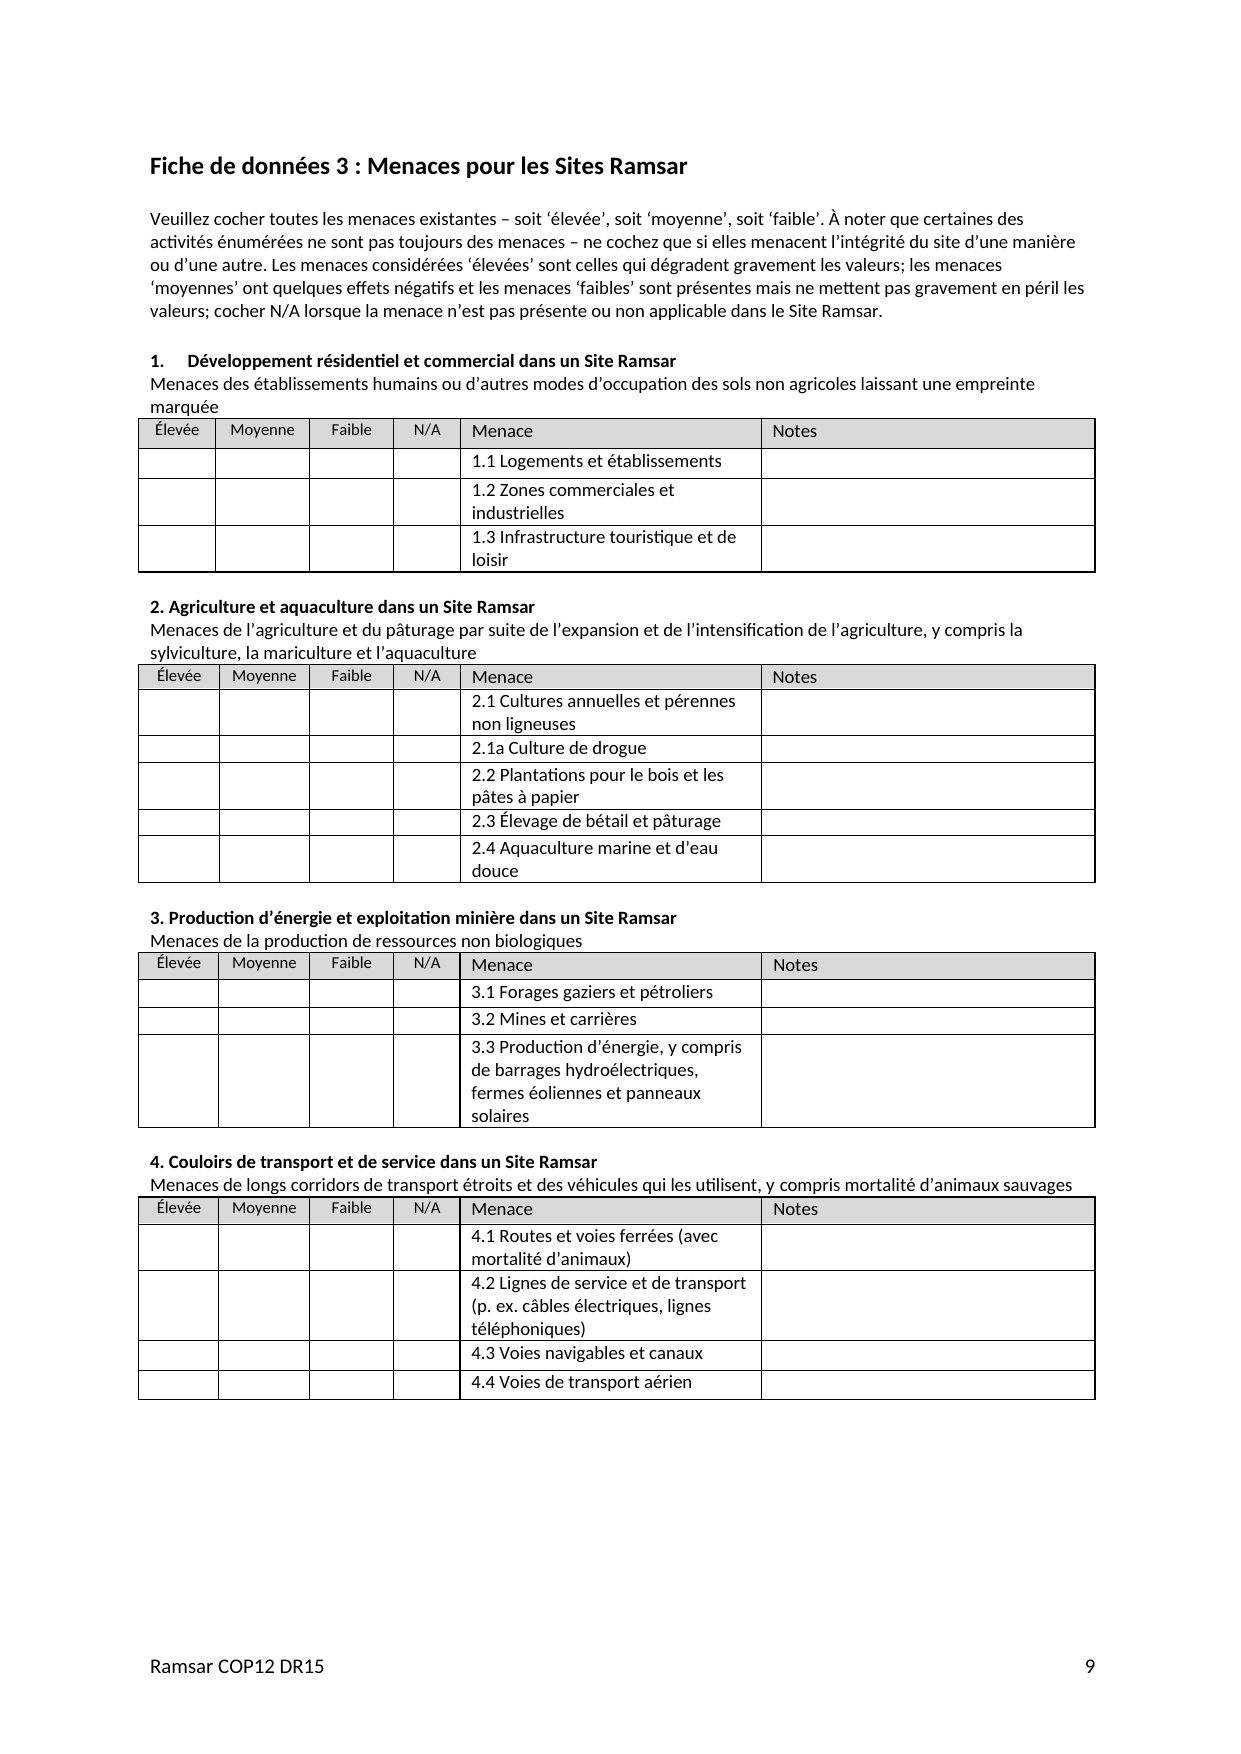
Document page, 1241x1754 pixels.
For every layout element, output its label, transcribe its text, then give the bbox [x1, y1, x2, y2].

list Développement résidentiel et commercial dans un Site Ramsar [150, 349, 1090, 372]
table_header Menace [461, 419, 761, 448]
table_header N/A [394, 1198, 459, 1223]
table_cell [394, 836, 460, 882]
table_cell 3.2 Mines et carrières [461, 1008, 761, 1034]
table_cell [762, 1341, 1094, 1370]
table_cell [310, 1008, 393, 1034]
table_cell [219, 1035, 309, 1127]
table_cell [394, 1225, 459, 1270]
table_header Menace [461, 665, 761, 688]
table_cell [139, 449, 215, 478]
table_cell [216, 479, 309, 524]
table_cell [139, 526, 215, 571]
table_header Notes [762, 953, 1094, 979]
table_cell [394, 526, 460, 571]
table_header Élevée [139, 665, 219, 688]
table_cell [139, 1035, 218, 1127]
table_header Élevée [139, 419, 215, 448]
table_cell [394, 736, 460, 762]
table_cell [139, 1271, 218, 1340]
table_cell [220, 763, 309, 809]
text Menaces des établissements humains ou d’autres modes d’occupation des sols non agricoles laissant une empreinte marquée [150, 372, 1090, 418]
table_header Menace [461, 1198, 761, 1223]
table_cell [310, 479, 393, 524]
table_cell 2.4 Aquaculture marine et d’eau douce [461, 836, 761, 882]
table_cell [394, 1008, 459, 1034]
table_cell [139, 1371, 218, 1399]
table_cell [762, 1271, 1094, 1340]
table_cell [762, 980, 1094, 1007]
table_header Notes [762, 419, 1094, 448]
table_cell [310, 810, 393, 835]
text Fiche de données 3 : Menaces pour les Sites Ramsar [150, 150, 1090, 181]
table_cell 3.1 Forages gaziers et pétroliers [461, 980, 761, 1007]
table_cell [139, 836, 219, 882]
text 4. Couloirs de transport et de service dans un Site Ramsar [150, 1151, 1090, 1173]
table_cell [394, 1371, 459, 1399]
table_cell [139, 810, 219, 835]
table_cell [310, 763, 393, 809]
table_header Moyenne [216, 419, 309, 448]
table_cell [762, 836, 1094, 882]
table_header Notes [762, 665, 1094, 688]
table_cell [220, 836, 309, 882]
table_header Menace [461, 953, 761, 979]
table_cell [394, 479, 460, 524]
table_cell [219, 1225, 309, 1270]
table_cell [216, 449, 309, 478]
text Menaces de longs corridors de transport étroits et des véhicules qui les utilisent, y compris mortalité d’animaux sauvages [150, 1173, 1090, 1196]
table_header N/A [394, 419, 460, 448]
table_cell [139, 763, 219, 809]
table_header Moyenne [220, 665, 309, 688]
table_header Élevée [139, 1198, 218, 1223]
text 2. Agriculture et aquaculture dans un Site Ramsar [150, 595, 1090, 618]
table_cell [762, 479, 1094, 524]
table_cell 2.1 Cultures annuelles et pérennes non ligneuses [461, 690, 761, 735]
table_cell [310, 690, 393, 735]
table_cell [394, 690, 460, 735]
table_cell [220, 736, 309, 762]
table_cell [762, 736, 1094, 762]
table_cell [219, 1271, 309, 1340]
table_cell [220, 810, 309, 835]
table_cell [310, 526, 393, 571]
table_cell [310, 1271, 393, 1340]
table_header Moyenne [219, 953, 309, 979]
table_header N/A [394, 665, 460, 688]
table_cell [762, 690, 1094, 735]
table_header Faible [310, 953, 393, 979]
table_cell [762, 1371, 1094, 1399]
table_cell [394, 1035, 459, 1127]
table_cell [139, 479, 215, 524]
table_cell [219, 1008, 309, 1034]
table_cell [310, 736, 393, 762]
table_header Moyenne [219, 1198, 309, 1223]
table_cell 1.2 Zones commerciales et industrielles [461, 479, 761, 524]
table_cell 2.2 Plantations pour le bois et les pâtes à papier [461, 763, 761, 809]
table_cell [216, 526, 309, 571]
table_cell [762, 1008, 1094, 1034]
text Menaces de la production de ressources non biologiques [150, 929, 1090, 952]
table_cell 4.4 Voies de transport aérien [461, 1371, 761, 1399]
table_cell [394, 763, 460, 809]
table_cell [139, 980, 218, 1007]
table_cell 1.3 Infrastructure touristique et de loisir [461, 526, 761, 571]
table_cell [310, 1035, 393, 1127]
table_cell [762, 1225, 1094, 1270]
table_cell [310, 1341, 393, 1370]
table_header Élevée [139, 953, 218, 979]
table_cell [394, 1341, 459, 1370]
table_cell 2.3 Élevage de bétail et pâturage [461, 810, 761, 835]
text 3. Production d’énergie et exploitation minière dans un Site Ramsar [150, 906, 1090, 929]
table_cell [310, 836, 393, 882]
table_cell [762, 810, 1094, 835]
table_header Faible [310, 1198, 393, 1223]
table_cell 2.1a Culture de drogue [461, 736, 761, 762]
table_cell 4.2 Lignes de service et de transport (p. ex. câbles électriques, lignes téléphoniques) [461, 1271, 761, 1340]
table_cell [394, 449, 460, 478]
table_cell [219, 1371, 309, 1399]
table_header Faible [310, 665, 393, 688]
table_cell [762, 526, 1094, 571]
table_cell [310, 449, 393, 478]
table_cell [310, 1371, 393, 1399]
table_cell [219, 1341, 309, 1370]
table_cell [310, 980, 393, 1007]
table_header N/A [394, 953, 459, 979]
table_cell [394, 980, 459, 1007]
table_cell [394, 1271, 459, 1340]
table_cell [220, 690, 309, 735]
table_cell [139, 1341, 218, 1370]
table_cell 3.3 Production d’énergie, y compris de barrages hydroélectriques, fermes éoliennes et panneaux solaires [461, 1035, 761, 1127]
table_cell [310, 1225, 393, 1270]
table_cell [219, 980, 309, 1007]
text Menaces de l’agriculture et du pâturage par suite de l’expansion et de l’intensification de l’agriculture, y compris la sylviculture, la mariculture et l’aquaculture [150, 618, 1090, 664]
table_header Faible [310, 419, 393, 448]
table_cell [139, 736, 219, 762]
table_cell [394, 810, 460, 835]
table_cell [139, 1008, 218, 1034]
table_cell 4.3 Voies navigables et canaux [461, 1341, 761, 1370]
table_header Notes [762, 1198, 1094, 1223]
table_cell [139, 690, 219, 735]
table_cell [762, 1035, 1094, 1127]
table_cell 1.1 Logements et établissements [461, 449, 761, 478]
table_cell 4.1 Routes et voies ferrées (avec mortalité d’animaux) [461, 1225, 761, 1270]
table_cell [762, 763, 1094, 809]
table_cell [139, 1225, 218, 1270]
text Veuillez cocher toutes les menaces existantes – soit ‘élevée’, soit ‘moyenne’, soit ‘faible’. À noter que certaines des activités énumérées ne sont pas toujours des menaces – ne cochez que si elles menacent l’intégrité du site d’une manière ou d’une autre. Les menaces considérées ‘élevées’ sont celles qui dégradent gravement les valeurs; les menaces ‘moyennes’ ont quelques effets négatifs et les menaces ‘faibles’ sont présentes mais ne mettent pas gravement en péril les valeurs; cocher N/A lorsque la menace n’est pas présente ou non applicable dans le Site Ramsar. [150, 208, 1090, 322]
table_cell [762, 449, 1094, 478]
